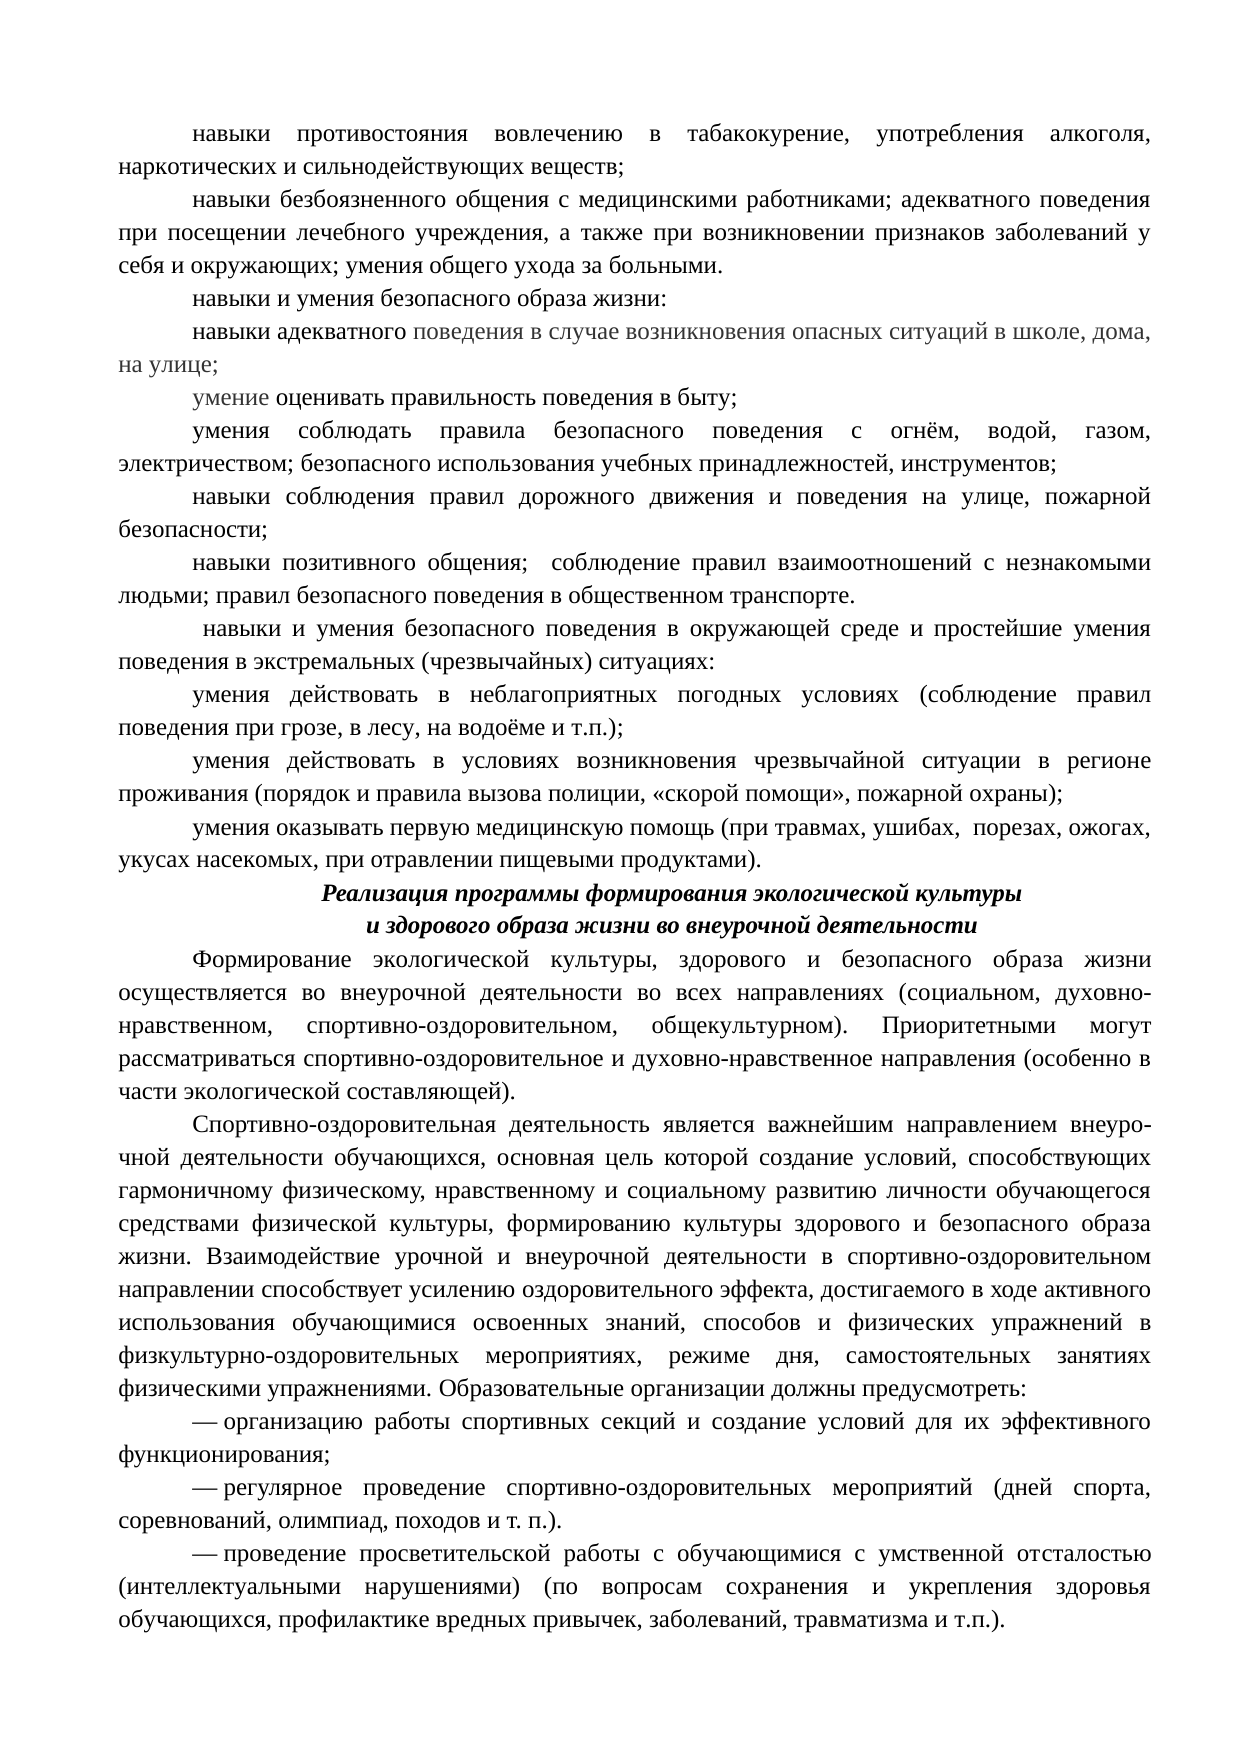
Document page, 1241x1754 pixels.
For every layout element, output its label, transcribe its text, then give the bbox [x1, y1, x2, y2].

text умения соблюдать правила безопасного поведения с огнём, водой, газом, электричеством; безопасного использования учебных принадлежностей, инструментов; [118, 415, 1152, 477]
text и здорового образа жизни во внеурочной деятельности [118, 911, 1152, 939]
text навыки соблюдения правил дорожного движения и поведения на улице, пожарной безопасности; [118, 481, 1152, 543]
text навыки адекватного поведения в случае возникновения опасных ситуаций в школе, дома, на улице; [118, 316, 1152, 378]
text умение оценивать правильность поведения в быту; [118, 382, 1152, 411]
text навыки позитивного общения; соблюдение правил взаимоотношений с незнакомыми людьми; правил безопасного поведения в общественном транспорте. [118, 547, 1152, 609]
text ― организацию работы спортивных секций и создание условий для их эффективного функционирования; [118, 1406, 1152, 1468]
text умения действовать в неблагоприятных погодных условиях (соблюдение правил поведения при грозе, в лесу, на водоёме и т.п.); [118, 679, 1152, 741]
text Спортивно-оздоровительная деятельность является важнейшим направлением внеурочной деятельности обучающихся, основная цель которой создание условий, способствующих гармоничному физическому, нравственному и социальному развитию личности обучающегося средствами физической культуры, формированию культуры здорового и безопасного образа жизни. Взаимодействие урочной и внеурочной деятельности в спортивно-оздоровительном направлении способствует усилению оздоровительного эффекта, достигаемого в ходе активного использования обучающимися освоенных знаний, способов и физических упражнений в физкультурно-оздоровительных мероприятиях, режиме дня, самостоятельных занятиях физическими упражнениями. Образовательные организации должны предусмотреть: [118, 1109, 1152, 1402]
text Реализация программы формирования экологической культуры [118, 878, 1152, 906]
text навыки и умения безопасного поведения в окружающей среде и простейшие умения поведения в экстремальных (чрезвычайных) ситуациях: [118, 613, 1152, 675]
text умения оказывать первую медицинскую помощь (при травмах, ушибах, порезах, ожогах, укусах насекомых, при отравлении пищевыми продуктами). [118, 812, 1152, 873]
text умения действовать в условиях возникновения чрезвычайной ситуации в регионе проживания (порядок и правила вызова полиции, «скорой помощи», пожарной охраны); [118, 746, 1152, 807]
text навыки и умения безопасного образа жизни: [118, 283, 1152, 312]
text навыки противостояния вовлечению в табакокурение, употребления алкоголя, наркотических и сильнодействующих веществ; [118, 118, 1152, 180]
text Формирование экологической культуры, здорового и безопасного образа жизни осуществляется во внеурочной деятельности во всех направлениях (социальном, духовно-нравственном, спортивно-оздоровительном, общекультурном). Приоритетными могут рассматриваться спортивно-оздоровительное и духовно-нравственное направления (особенно в части экологической составляющей). [118, 944, 1152, 1104]
text навыки безбоязненного общения с медицинскими работниками; адекватного поведения при посещении лечебного учреждения, а также при возникновении признаков заболеваний у себя и окружающих; умения общего ухода за больными. [118, 184, 1152, 279]
text ― регулярное проведение спортивно-оздоровительных мероприятий (дней спорта, соревнований, олимпиад, походов и т. п.). [118, 1472, 1152, 1534]
text ― проведение просветительской работы с обучающимися с умственной отсталостью (интеллектуальными нарушениями) (по вопросам сохранения и укрепления здоровья обучающихся, профилактике вредных привычек, заболеваний, травматизма и т.п.). [118, 1538, 1152, 1633]
